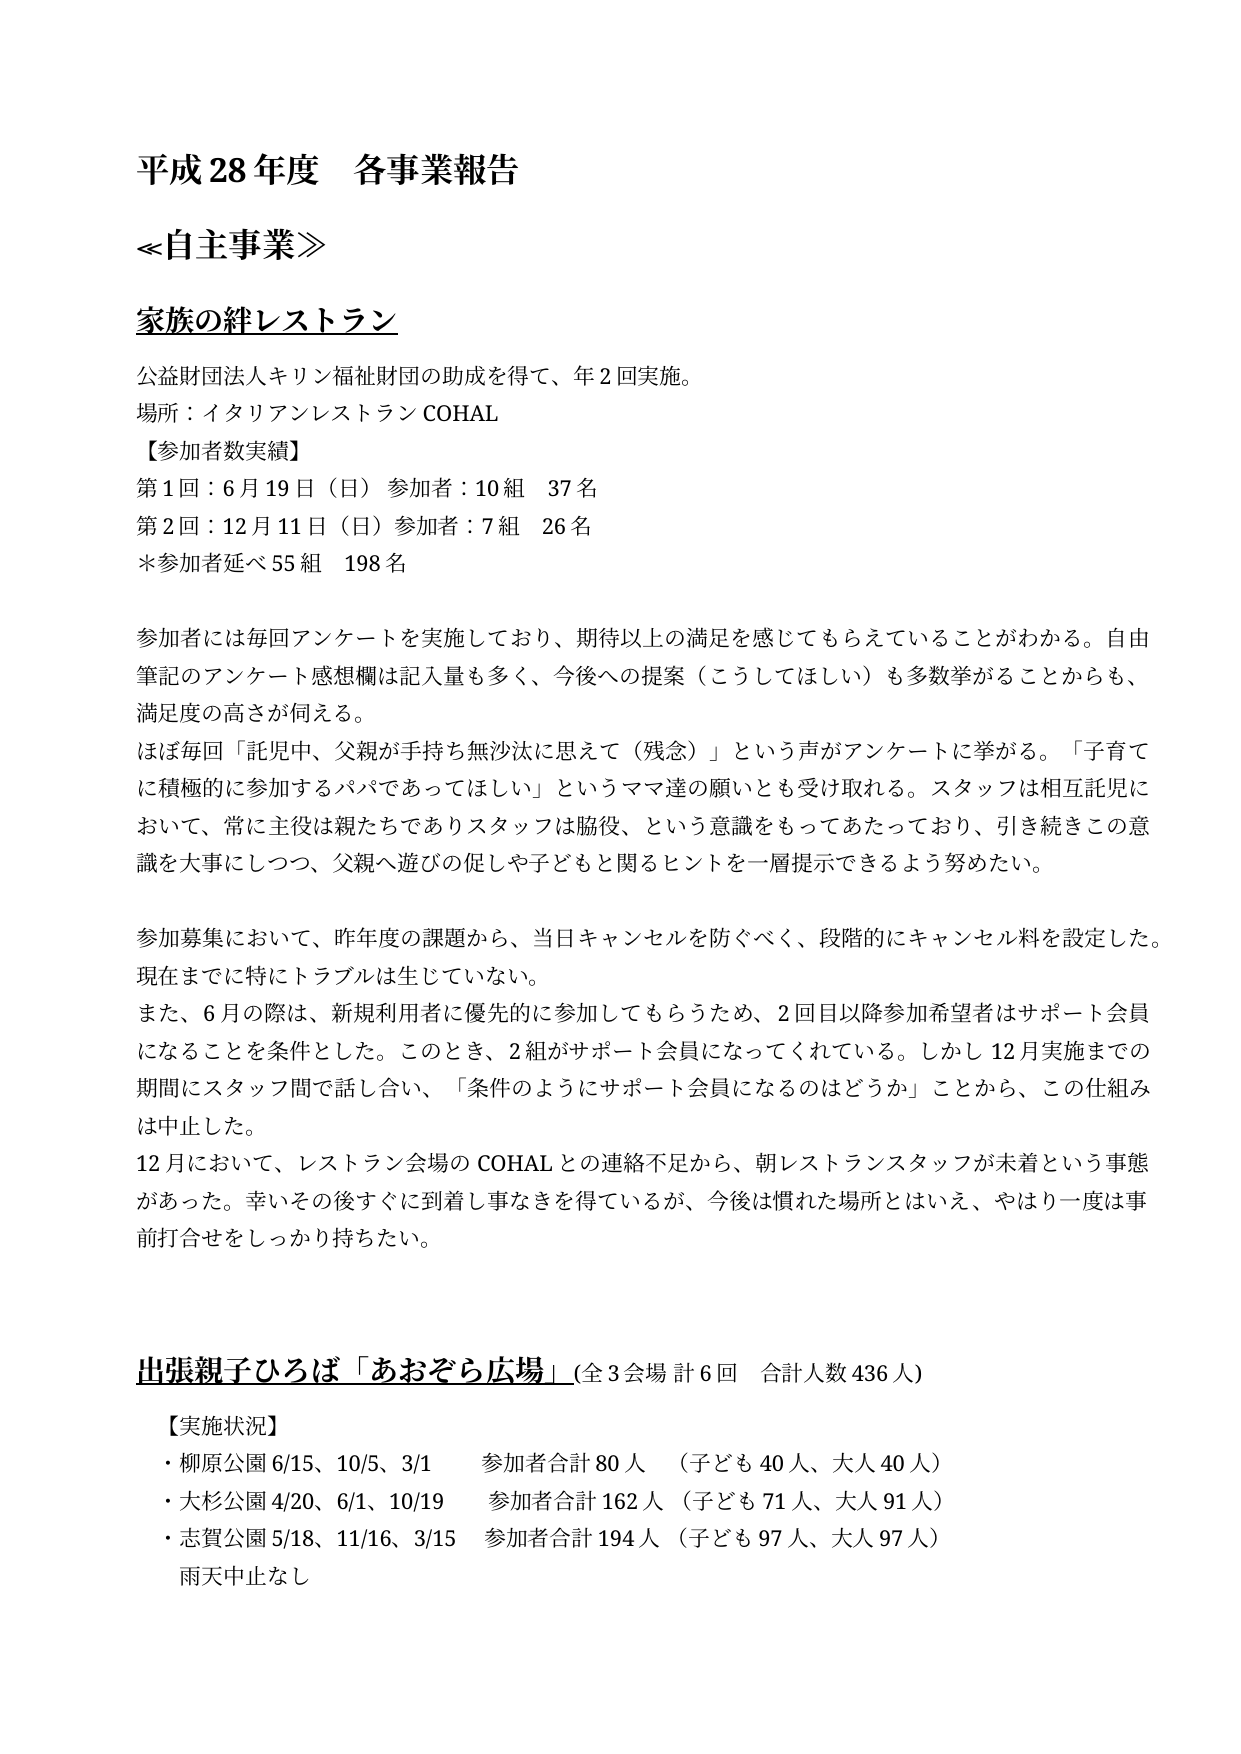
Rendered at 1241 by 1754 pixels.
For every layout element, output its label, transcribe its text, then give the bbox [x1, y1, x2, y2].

text ・志賀公園5/18、11/16、3/15 参加者合計194人 （子ども97人、大人97人） [136, 1518, 1152, 1556]
text 12月において、レストラン会場のCOHALとの連絡不足から、朝レストランスタッフが未着という事態があった。幸いその後すぐに到着し事なきを得ているが、今後は慣れた場所とはいえ、やはり一度は事前打合せをしっかり持ちたい。 [136, 1143, 1152, 1256]
text 第1回：6月19日（日） 参加者：10組 37名 [136, 468, 1152, 506]
text 出張親子ひろば「あおぞら広場」(全3会場 計6回 合計人数436人) [136, 1331, 1152, 1406]
text 【参加者数実績】 [136, 431, 1152, 468]
text 参加募集において、昨年度の課題から、当日キャンセルを防ぐべく、段階的にキャンセル料を設定した。現在までに特にトラブルは生じていない。 [136, 918, 1152, 993]
text 雨天中止なし [136, 1556, 1152, 1593]
text また、6月の際は、新規利用者に優先的に参加してもらうため、2回目以降参加希望者はサポート会員になることを条件とした。このとき、2組がサポート会員になってくれている。しかし12月実施までの期間にスタッフ間で話し合い、「条件のようにサポート会員になるのはどうか」ことから、この仕組みは中止した。 [136, 993, 1152, 1143]
text 場所：イタリアンレストランCOHAL [136, 393, 1152, 431]
text 第2回：12月11日（日）参加者：7組 26名 [136, 506, 1152, 543]
text ・大杉公園4/20、6/1、10/19 参加者合計162人 （子ども71人、大人91人） [136, 1481, 1152, 1518]
text 参加者には毎回アンケートを実施しており、期待以上の満足を感じてもらえていることがわかる。自由筆記のアンケート感想欄は記入量も多く、今後への提案（こうしてほしい）も多数挙がることからも、満足度の高さが伺える。 [136, 618, 1152, 731]
text 【実施状況】 [136, 1406, 1152, 1443]
text ・柳原公園6/15、10/5、3/1 参加者合計80人 （子ども40人、大人40人） [136, 1443, 1152, 1481]
text ≪自主事業≫ [136, 206, 1152, 281]
text ＊参加者延べ55組 198名 [136, 543, 1152, 581]
text 公益財団法人キリン福祉財団の助成を得て、年2回実施。 [136, 356, 1152, 393]
text ほぼ毎回「託児中、父親が手持ち無沙汰に思えて（残念）」という声がアンケートに挙がる。「子育てに積極的に参加するパパであってほしい」というママ達の願いとも受け取れる。スタッフは相互託児において、常に主役は親たちでありスタッフは脇役、という意識をもってあたっており、引き続きこの意識を大事にしつつ、父親へ遊びの促しや子どもと関るヒントを一層提示できるよう努めたい。 [136, 731, 1152, 881]
text 家族の絆レストラン [136, 281, 1152, 356]
text 平成28年度 各事業報告 [136, 131, 1152, 206]
